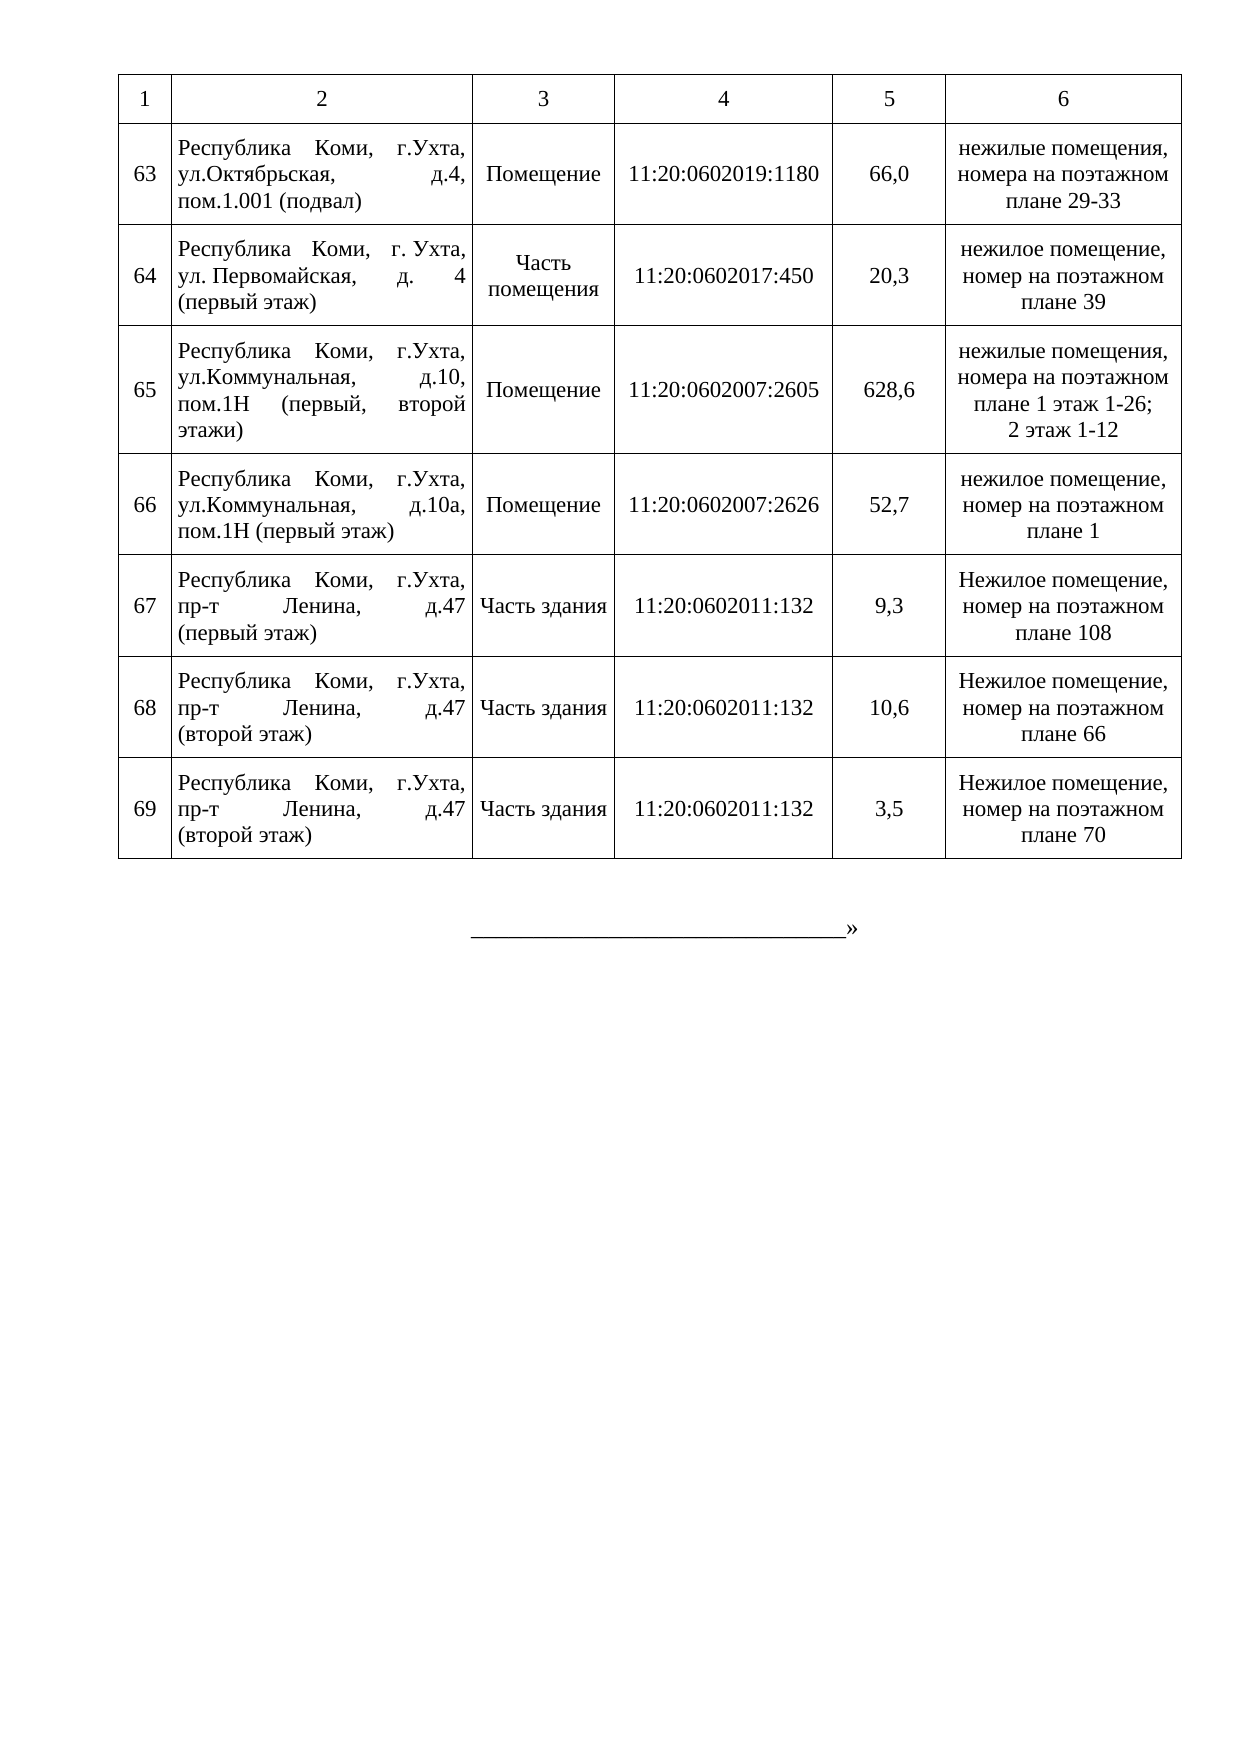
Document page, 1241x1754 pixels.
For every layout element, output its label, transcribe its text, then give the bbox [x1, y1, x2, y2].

table_cell нежилое помещение, номер на поэтажном плане 1 [946, 454, 1181, 554]
table_cell Часть здания [473, 758, 614, 858]
table_cell Республика Коми, г.Ухта, ул.Октябрьская, д.4, пом.1.001 (подвал) [172, 124, 472, 224]
table_cell 67 [119, 555, 171, 656]
table_cell 65 [119, 326, 171, 453]
table_cell нежилые помещения, номера на поэтажном плане 1 этаж 1-26; 2 этаж 1-12 [946, 326, 1181, 453]
table_header 5 [833, 75, 945, 122]
table_cell нежилые помещения, номера на поэтажном плане 29-33 [946, 124, 1181, 224]
table_cell Часть здания [473, 657, 614, 757]
table_cell Нежилое помещение, номер на поэтажном плане 70 [946, 758, 1181, 858]
table_cell 11:20:0602011:132 [615, 758, 832, 858]
table_cell Нежилое помещение, номер на поэтажном плане 66 [946, 657, 1181, 757]
table_cell Помещение [473, 124, 614, 224]
table_cell Часть здания [473, 555, 614, 656]
table_cell 3,5 [833, 758, 945, 858]
table_header 6 [946, 75, 1181, 122]
table_cell 11:20:0602011:132 [615, 555, 832, 656]
table_cell 64 [119, 225, 171, 325]
table_cell Республика Коми, г. Ухта, ул. Первомайская, д. 4 (первый этаж) [172, 225, 472, 325]
text ______________________________» [177, 912, 1152, 941]
table_header 4 [615, 75, 832, 122]
table_cell Республика Коми, г.Ухта, ул.Коммунальная, д.10а, пом.1Н (первый этаж) [172, 454, 472, 554]
table_cell 66,0 [833, 124, 945, 224]
table_header 2 [172, 75, 472, 122]
table_cell Республика Коми, г.Ухта, пр-т Ленина, д.47 (второй этаж) [172, 657, 472, 757]
table_cell 63 [119, 124, 171, 224]
table_cell 11:20:0602017:450 [615, 225, 832, 325]
table_cell 69 [119, 758, 171, 858]
table_header 1 [119, 75, 171, 122]
table_cell Часть помещения [473, 225, 614, 325]
table_cell 11:20:0602007:2626 [615, 454, 832, 554]
table_cell 20,3 [833, 225, 945, 325]
table_cell 68 [119, 657, 171, 757]
table_cell 628,6 [833, 326, 945, 453]
table_cell 11:20:0602007:2605 [615, 326, 832, 453]
table_cell Помещение [473, 326, 614, 453]
table_cell 11:20:0602019:1180 [615, 124, 832, 224]
table_cell Помещение [473, 454, 614, 554]
table_cell Республика Коми, г.Ухта, ул.Коммунальная, д.10, пом.1Н (первый, второй этажи) [172, 326, 472, 453]
table_cell нежилое помещение, номер на поэтажном плане 39 [946, 225, 1181, 325]
table_cell 9,3 [833, 555, 945, 656]
table_cell 11:20:0602011:132 [615, 657, 832, 757]
table_cell Республика Коми, г.Ухта, пр-т Ленина, д.47 (второй этаж) [172, 758, 472, 858]
table_cell 52,7 [833, 454, 945, 554]
table_cell Республика Коми, г.Ухта, пр-т Ленина, д.47 (первый этаж) [172, 555, 472, 656]
table_cell 66 [119, 454, 171, 554]
table_cell 10,6 [833, 657, 945, 757]
table_cell Нежилое помещение, номер на поэтажном плане 108 [946, 555, 1181, 656]
table_header 3 [473, 75, 614, 122]
